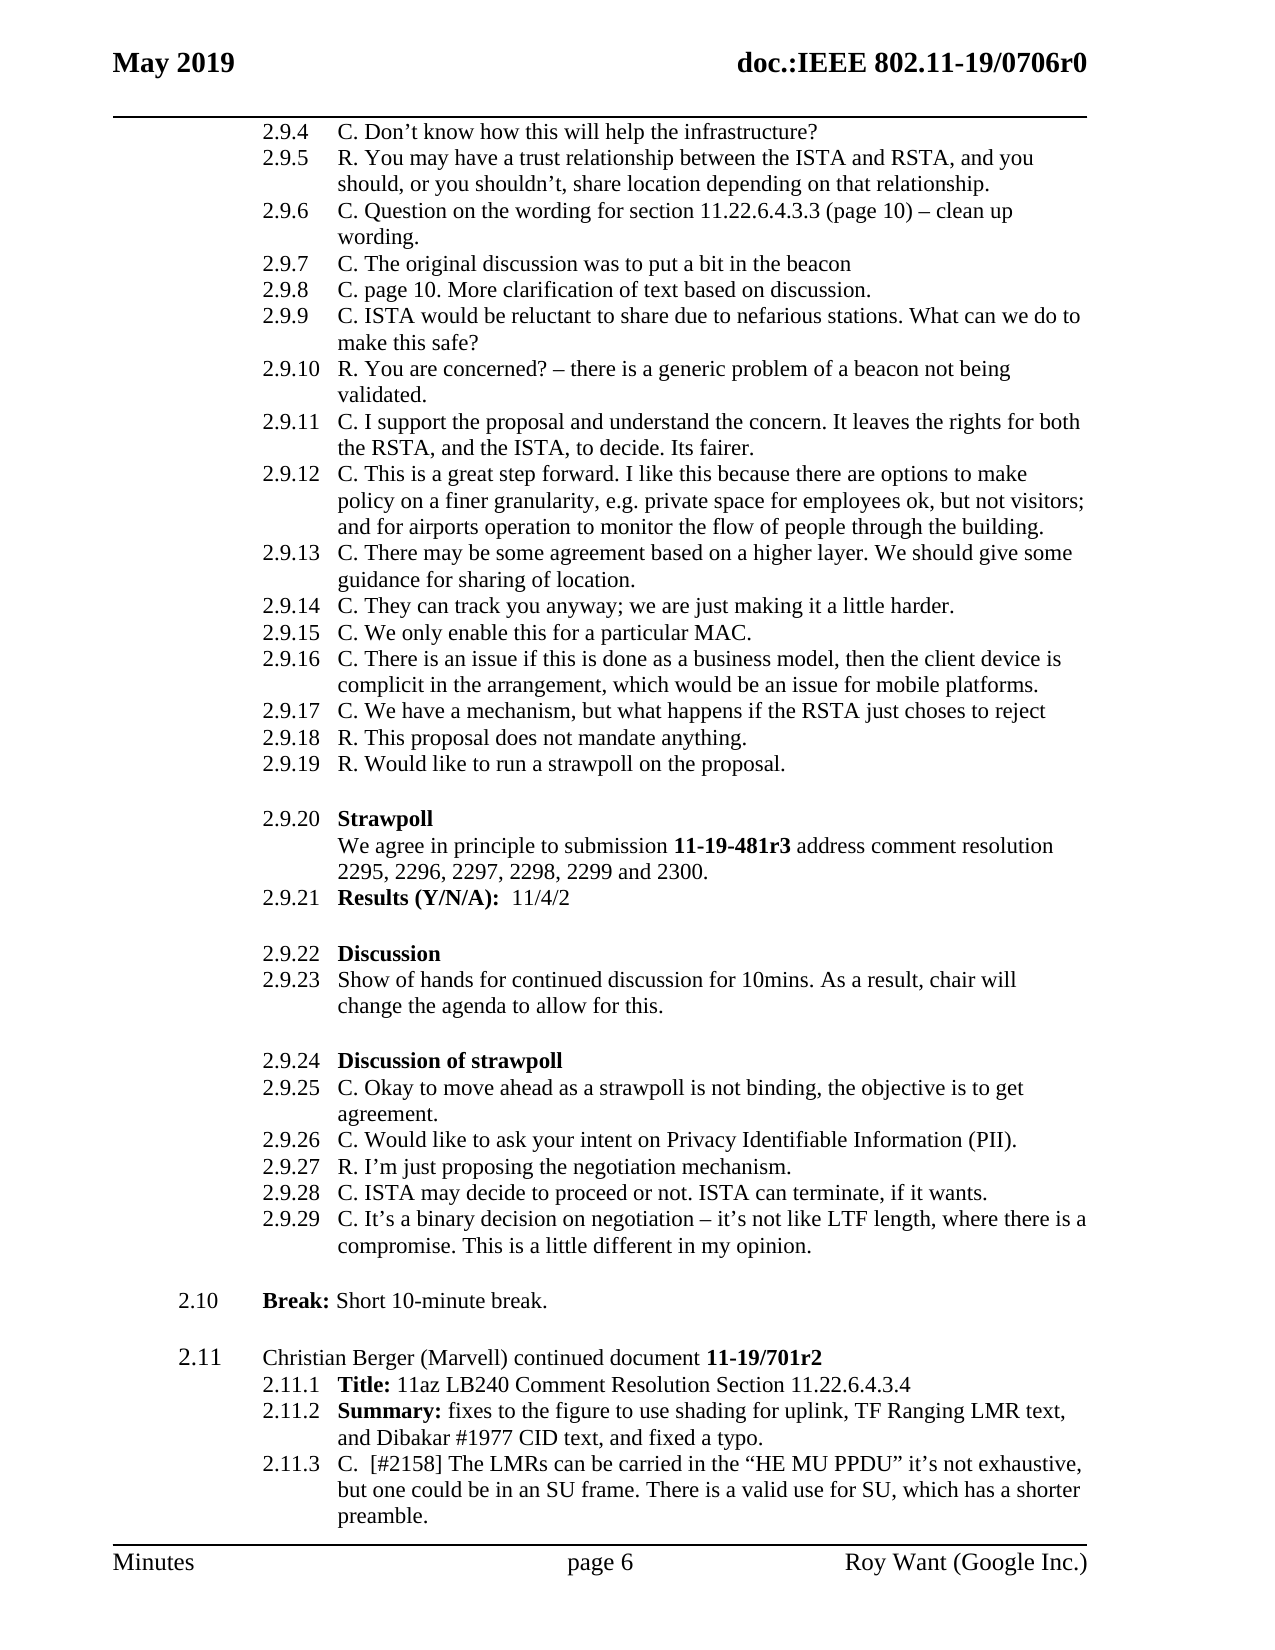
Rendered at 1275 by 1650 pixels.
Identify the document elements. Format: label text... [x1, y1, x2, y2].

list C. This is a great step forward. I like this because there are options to make policy on a finer granularity, e.g. private space for employees ok, but not visitors; and for airports operation to monitor the flow of people through the building. [262, 460, 1087, 539]
list R. Would like to run a strawpoll on the proposal. [262, 750, 1087, 805]
list Discussion of strawpoll [262, 1047, 1087, 1074]
list R. You are concerned? – there is a generic problem of a beacon not being validated. [262, 355, 1087, 408]
list Results (Y/N/A): 11/4/2 [262, 884, 1087, 939]
list C. Don’t know how this will help the infrastructure? [262, 118, 1087, 144]
list C. [#2158] The LMRs can be carried in the “HE MU PPDU” it’s not exhaustive, but one could be in an SU frame. There is a valid use for SU, which has a shorter preamble. [262, 1450, 1087, 1529]
list C. There is an issue if this is done as a business model, then the client device is complicit in the arrangement, which would be an issue for mobile platforms. [262, 645, 1087, 698]
list C. ISTA would be reluctant to share due to nefarious stations. What can we do to make this safe? [262, 302, 1087, 355]
list Show of hands for continued discussion for 10mins. As a result, chair will change the agenda to allow for this. [262, 966, 1087, 1047]
list Discussion [262, 939, 1087, 966]
list Strawpoll We agree in principle to submission 11-19-481r3 address comment resolution 2295, 2296, 2297, 2298, 2299 and 2300. [262, 805, 1087, 884]
list C. We only enable this for a particular MAC. [262, 618, 1087, 645]
list C. They can track you anyway; we are just making it a little harder. [262, 592, 1087, 618]
list R. I’m just proposing the negotiation mechanism. [262, 1153, 1087, 1179]
list Summary: fixes to the figure to use shading for uplink, TF Ranging LMR text, and Dibakar #1977 CID text, and fixed a typo. [262, 1397, 1087, 1450]
list C. It’s a binary decision on negotiation – it’s not like LTF length, where there is a compromise. This is a little different in my opinion. [262, 1206, 1087, 1287]
list C. ISTA may decide to proceed or not. ISTA can terminate, if it wants. [262, 1179, 1087, 1206]
list C. Question on the wording for section 11.22.6.4.3.3 (page 10) – clean up wording. [262, 197, 1087, 249]
list C. We have a mechanism, but what happens if the RSTA just choses to reject [262, 698, 1087, 724]
list C. The original discussion was to put a bit in the beacon [262, 249, 1087, 276]
list Break: Short 10-minute break. [178, 1287, 1087, 1342]
list C. Okay to move ahead as a strawpoll is not binding, the objective is to get agreement. [262, 1074, 1087, 1126]
list C. I support the proposal and understand the concern. It leaves the rights for both the RSTA, and the ISTA, to decide. Its fairer. [262, 408, 1087, 460]
list Title: 11az LB240 Comment Resolution Section 11.22.6.4.3.4 [262, 1371, 1087, 1397]
list R. This proposal does not mandate anything. [262, 724, 1087, 750]
list C. page 10. More clarification of text based on discussion. [262, 276, 1087, 302]
list C. Would like to ask your intent on Privacy Identifiable Information (PII). [262, 1126, 1087, 1153]
list C. There may be some agreement based on a higher layer. We should give some guidance for sharing of location. [262, 539, 1087, 592]
list R. You may have a trust relationship between the ISTA and RSTA, and you should, or you shouldn’t, share location depending on that relationship. [262, 144, 1087, 197]
list Christian Berger (Marvell) continued document 11-19/701r2 [178, 1342, 1087, 1371]
